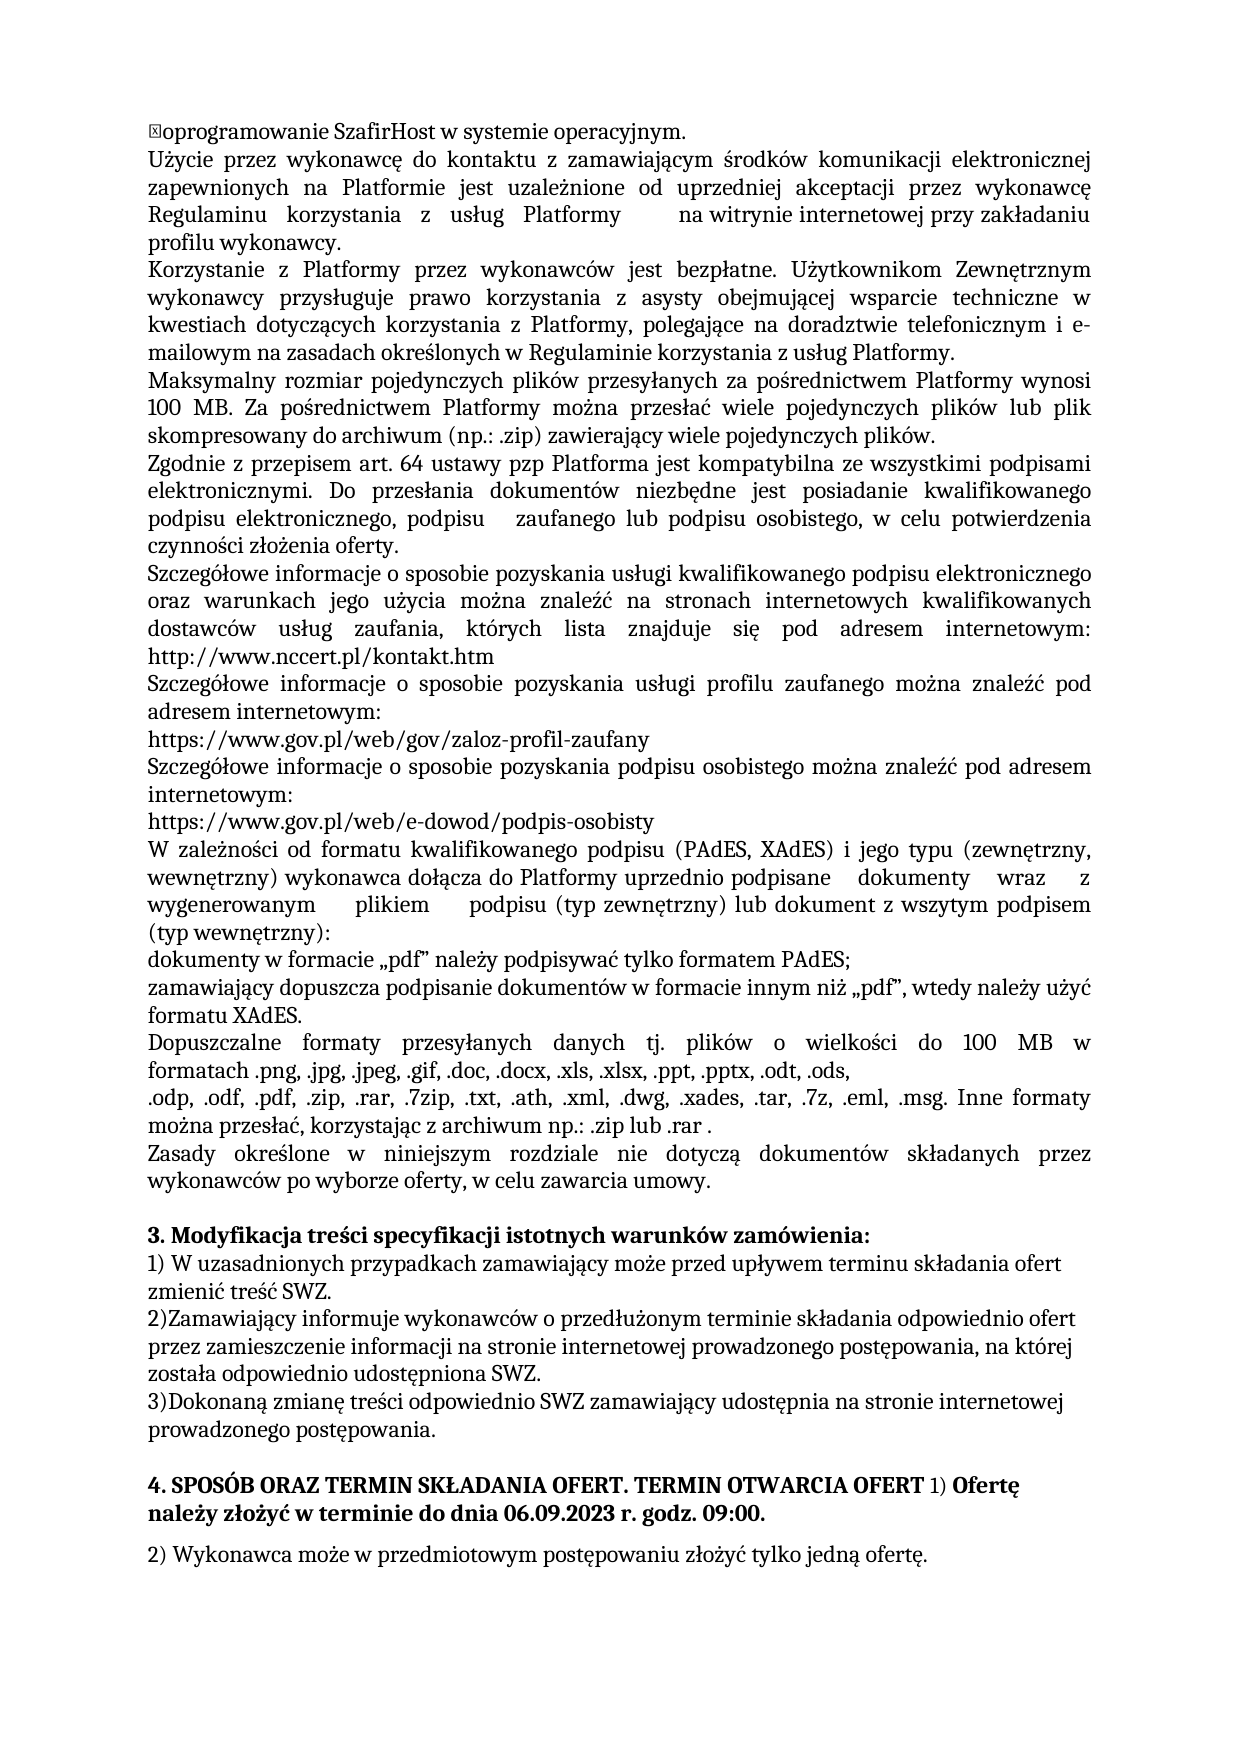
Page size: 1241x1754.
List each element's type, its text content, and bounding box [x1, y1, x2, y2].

text zamawiający dopuszcza podpisanie dokumentów w formacie innym niż „pdf”, wtedy należy użyć formatu XAdES. [148, 974, 1093, 1029]
text https://www.gov.pl/web/gov/zaloz-profil-zaufany [148, 725, 1093, 753]
text Korzystanie z Platformy przez wykonawców jest bezpłatne. Użytkownikom Zewnętrznym wykonawcy przysługuje prawo korzystania z asysty obejmującej wsparcie techniczne w kwestiach dotyczących korzystania z Platformy, polegające na doradztwie telefonicznym i e-mailowym na zasadach określonych w Regulaminie korzystania z usług Platformy. [148, 256, 1093, 367]
text 1) W uzasadnionych przypadkach zamawiający może przed upływem terminu składania ofert zmienić treść SWZ. [148, 1250, 1093, 1305]
text Szczegółowe informacje o sposobie pozyskania usługi kwalifikowanego podpisu elektronicznego oraz warunkach jego użycia można znaleźć na stronach internetowych kwalifikowanych dostawców usług zaufania, których lista znajduje się pod adresem internetowym: http://www.nccert.pl/kontakt.htm [148, 560, 1093, 670]
text Zasady określone w niniejszym rozdziale nie dotyczą dokumentów składanych przez wykonawców po wyborze oferty, w celu zawarcia umowy. [148, 1139, 1093, 1195]
text https://www.gov.pl/web/e-dowod/podpis-osobisty [148, 808, 1093, 836]
text 2)Zamawiający informuje wykonawców o przedłużonym terminie składania odpowiednio ofert przez zamieszczenie informacji na stronie internetowej prowadzonego postępowania, na której została odpowiednio udostępniona SWZ. [148, 1305, 1093, 1388]
text 4. SPOSÓB ORAZ TERMIN SKŁADANIA OFERT. TERMIN OTWARCIA OFERT 1) Ofertę należy złożyć w terminie do dnia 06.09.2023 r. godz. 09:00. [148, 1472, 1093, 1527]
text W zależności od formatu kwalifikowanego podpisu (PAdES, XAdES) i jego typu (zewnętrzny, wewnętrzny) wykonawca dołącza do Platformy uprzednio podpisane dokumenty wraz z wygenerowanym plikiem podpisu (typ zewnętrzny) lub dokument z wszytym podpisem (typ wewnętrzny): [148, 836, 1093, 946]
text Użycie przez wykonawcę do kontaktu z zamawiającym środków komunikacji elektronicznej zapewnionych na Platformie jest uzależnione od uprzedniej akceptacji przez wykonawcę Regulaminu korzystania z usług Platformy na witrynie internetowej przy zakładaniu profilu wykonawcy. [148, 146, 1093, 256]
text oprogramowanie SzafirHost w systemie operacyjnym. [148, 118, 1093, 146]
text Szczegółowe informacje o sposobie pozyskania podpisu osobistego można znaleźć pod adresem internetowym: [148, 753, 1093, 808]
text .odp, .odf, .pdf, .zip, .rar, .7zip, .txt, .ath, .xml, .dwg, .xades, .tar, .7z, .eml, .msg. Inne formaty można przesłać, korzystając z archiwum np.: .zip lub .rar . [148, 1084, 1093, 1139]
text Szczegółowe informacje o sposobie pozyskania usługi profilu zaufanego można znaleźć pod adresem internetowym: [148, 670, 1093, 725]
text 2) Wykonawca może w przedmiotowym postępowaniu złożyć tylko jedną ofertę. [148, 1541, 1093, 1568]
text Maksymalny rozmiar pojedynczych plików przesyłanych za pośrednictwem Platformy wynosi 100 MB. Za pośrednictwem Platformy można przesłać wiele pojedynczych plików lub plik skompresowany do archiwum (np.: .zip) zawierający wiele pojedynczych plików. [148, 367, 1093, 449]
text Zgodnie z przepisem art. 64 ustawy pzp Platforma jest kompatybilna ze wszystkimi podpisami elektronicznymi. Do przesłania dokumentów niezbędne jest posiadanie kwalifikowanego podpisu elektronicznego, podpisu zaufanego lub podpisu osobistego, w celu potwierdzenia czynności złożenia oferty. [148, 449, 1093, 560]
text 3)Dokonaną zmianę treści odpowiednio SWZ zamawiający udostępnia na stronie internetowej prowadzonego postępowania. [148, 1388, 1093, 1472]
text 3. Modyfikacja treści specyfikacji istotnych warunków zamówienia: [148, 1222, 1093, 1250]
text dokumenty w formacie „pdf” należy podpisywać tylko formatem PAdES; [148, 946, 1093, 974]
text Dopuszczalne formaty przesyłanych danych tj. plików o wielkości do 100 MB w formatach .png, .jpg, .jpeg, .gif, .doc, .docx, .xls, .xlsx, .ppt, .pptx, .odt, .ods, [148, 1029, 1093, 1084]
